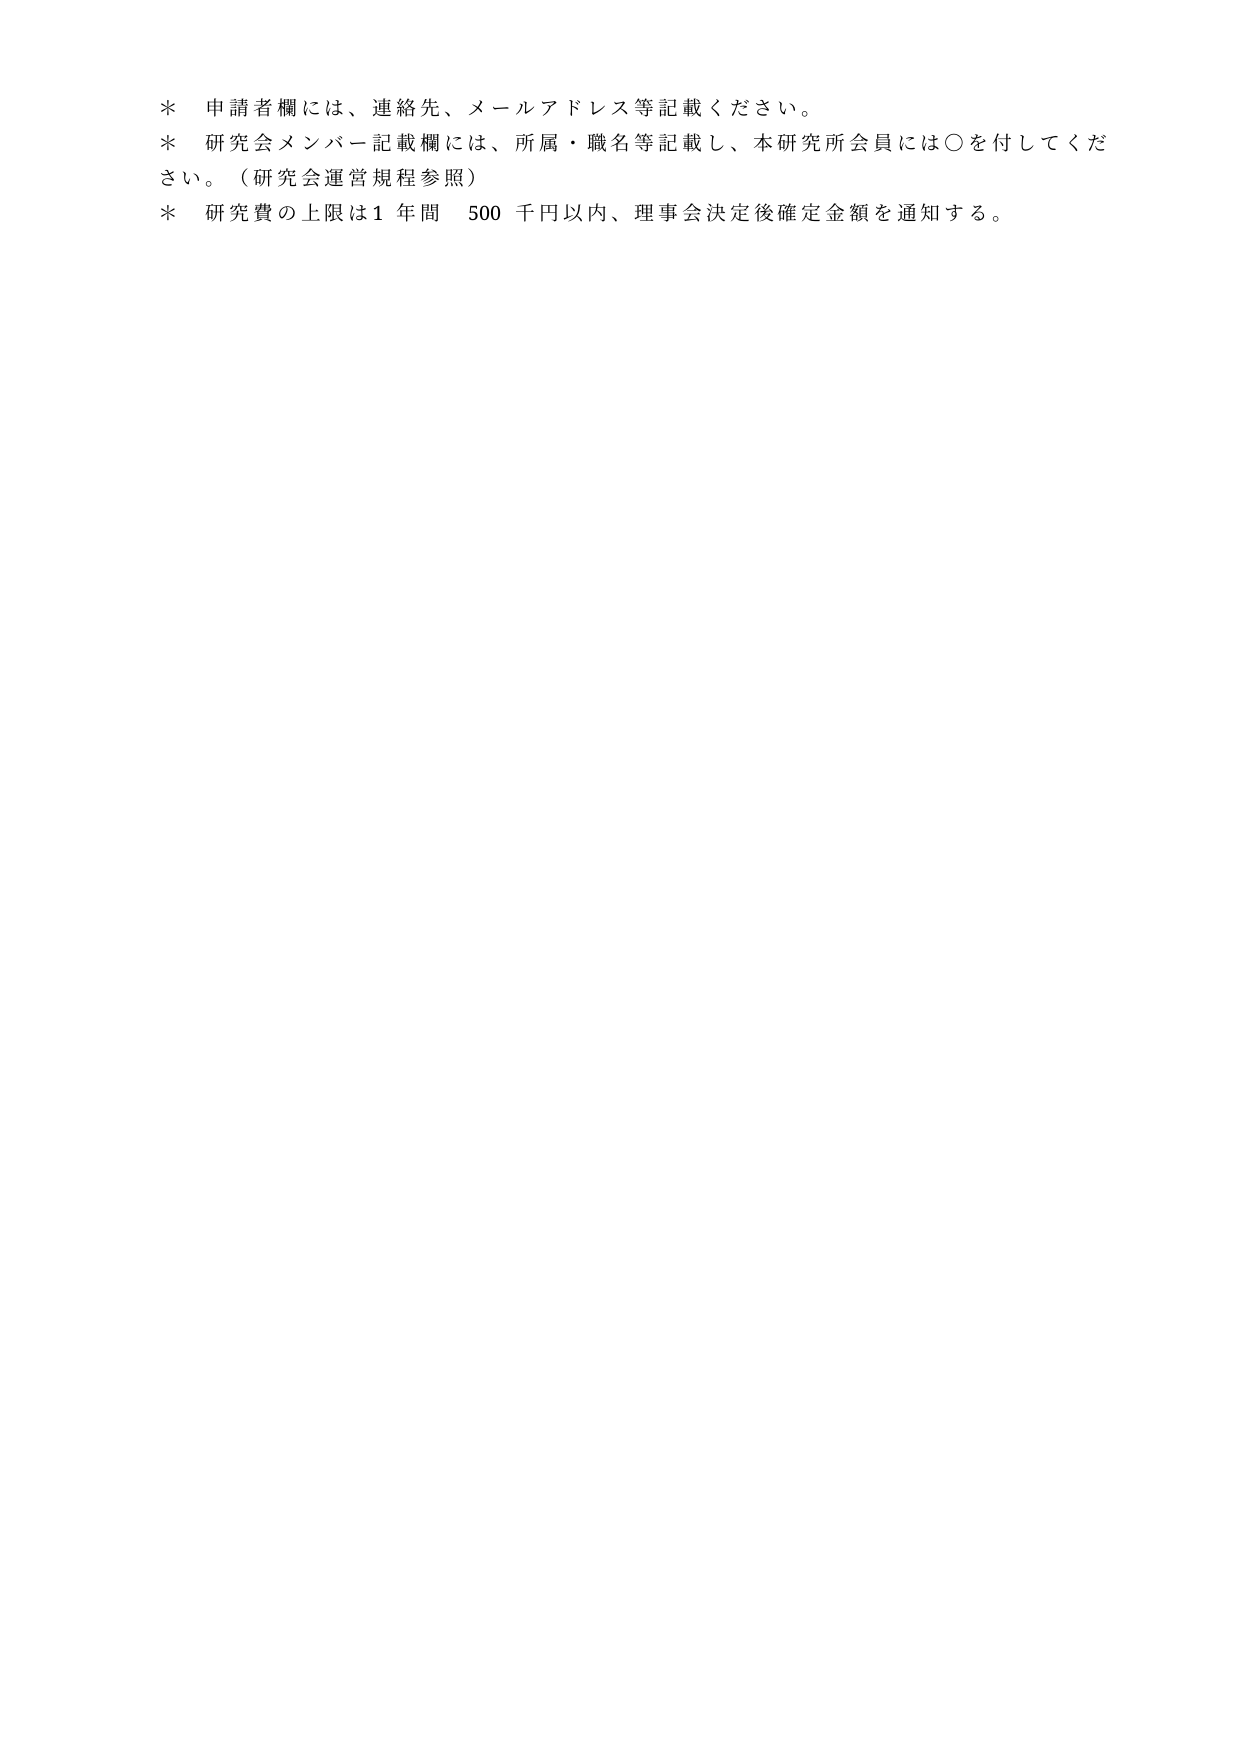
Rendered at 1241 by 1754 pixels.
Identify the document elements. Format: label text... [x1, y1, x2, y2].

text ＊ 研究会メンバー記載欄には、所属・職名等記載し、本研究所会員には○を付してください。（研究会運営規程参照） [158, 124, 1112, 194]
text ＊ 申請者欄には、連絡先、メールアドレス等記載ください。 [158, 89, 1112, 124]
text ＊ 研究費の上限は1年間 500千円以内、理事会決定後確定金額を通知する。 [158, 194, 1112, 229]
